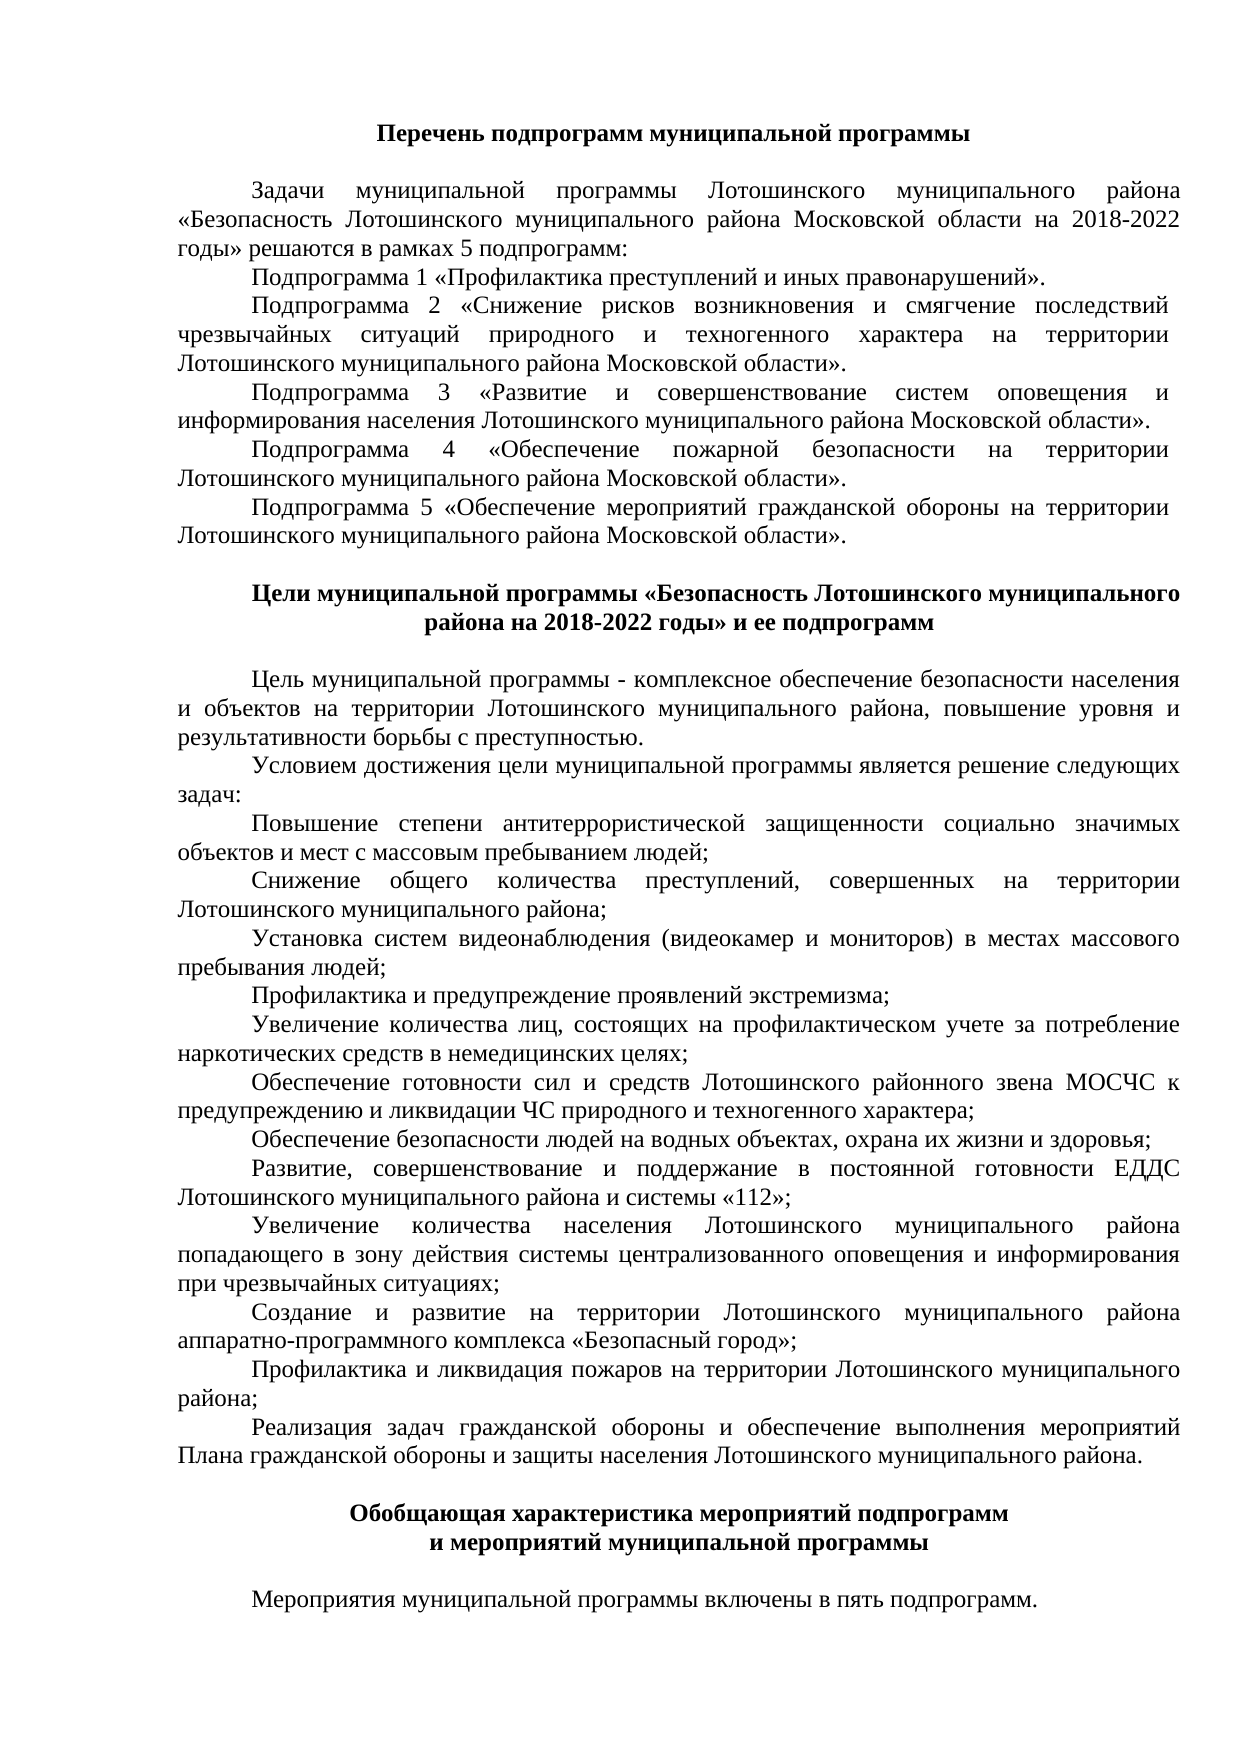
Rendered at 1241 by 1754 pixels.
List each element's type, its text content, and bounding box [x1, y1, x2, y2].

text Увеличение количества населения Лотошинского муниципального района попадающего в зону действия системы централизованного оповещения и информирования при чрезвычайных ситуациях; [177, 1211, 1181, 1297]
text Подпрограмма 3 «Развитие и совершенствование систем оповещения и информирования населения Лотошинского муниципального района Московской области». [177, 377, 1169, 434]
text Задачи муниципальной программы Лотошинского муниципального района «Безопасность Лотошинского муниципального района Московской области на 2018-2022 годы» решаются в рамках 5 подпрограмм: [177, 176, 1181, 262]
text Обобщающая характеристика мероприятий подпрограмм [177, 1498, 1181, 1527]
text Перечень подпрограмм муниципальной программы [177, 118, 1169, 147]
text Обеспечение безопасности людей на водных объектах, охрана их жизни и здоровья; [177, 1124, 1181, 1153]
text Подпрограмма 5 «Обеспечение мероприятий гражданской обороны на территории Лотошинского муниципального района Московской области». [177, 492, 1169, 549]
text Снижение общего количества преступлений, совершенных на территории Лотошинского муниципального района; [177, 866, 1181, 923]
text Реализация задач гражданской обороны и обеспечение выполнения мероприятий Плана гражданской обороны и защиты населения Лотошинского муниципального района. [177, 1412, 1181, 1469]
text Повышение степени антитеррористической защищенности социально значимых объектов и мест с массовым пребыванием людей; [177, 808, 1181, 866]
text Мероприятия муниципальной программы включены в пять подпрограмм. [177, 1584, 1181, 1613]
text Условием достижения цели муниципальной программы является решение следующих задач: [177, 751, 1181, 808]
text Подпрограмма 4 «Обеспечение пожарной безопасности на территории Лотошинского муниципального района Московской области». [177, 434, 1169, 492]
text Увеличение количества лиц, состоящих на профилактическом учете за потребление наркотических средств в немедицинских целях; [177, 1009, 1181, 1067]
text и мероприятий муниципальной программы [177, 1527, 1181, 1556]
text Обеспечение готовности сил и средств Лотошинского районного звена МОСЧС к предупреждению и ликвидации ЧС природного и техногенного характера; [177, 1067, 1181, 1124]
text Профилактика и предупреждение проявлений экстремизма; [177, 981, 1181, 1009]
text Развитие, совершенствование и поддержание в постоянной готовности ЕДДС Лотошинского муниципального района и системы «112»; [177, 1153, 1181, 1211]
text Создание и развитие на территории Лотошинского муниципального района аппаратно-программного комплекса «Безопасный город»; [177, 1297, 1181, 1354]
text Цель муниципальной программы - комплексное обеспечение безопасности населения и объектов на территории Лотошинского муниципального района, повышение уровня и результативности борьбы с преступностью. [177, 664, 1181, 751]
text Установка систем видеонаблюдения (видеокамер и мониторов) в местах массового пребывания людей; [177, 923, 1181, 981]
text Цели муниципальной программы «Безопасность Лотошинского муниципального района на 2018-2022 годы» и ее подпрограмм [177, 578, 1181, 636]
text Подпрограмма 1 «Профилактика преступлений и иных правонарушений». [177, 262, 1169, 291]
text Профилактика и ликвидация пожаров на территории Лотошинского муниципального района; [177, 1354, 1181, 1412]
text Подпрограмма 2 «Снижение рисков возникновения и смягчение последствий чрезвычайных ситуаций природного и техногенного характера на территории Лотошинского муниципального района Московской области». [177, 291, 1169, 377]
